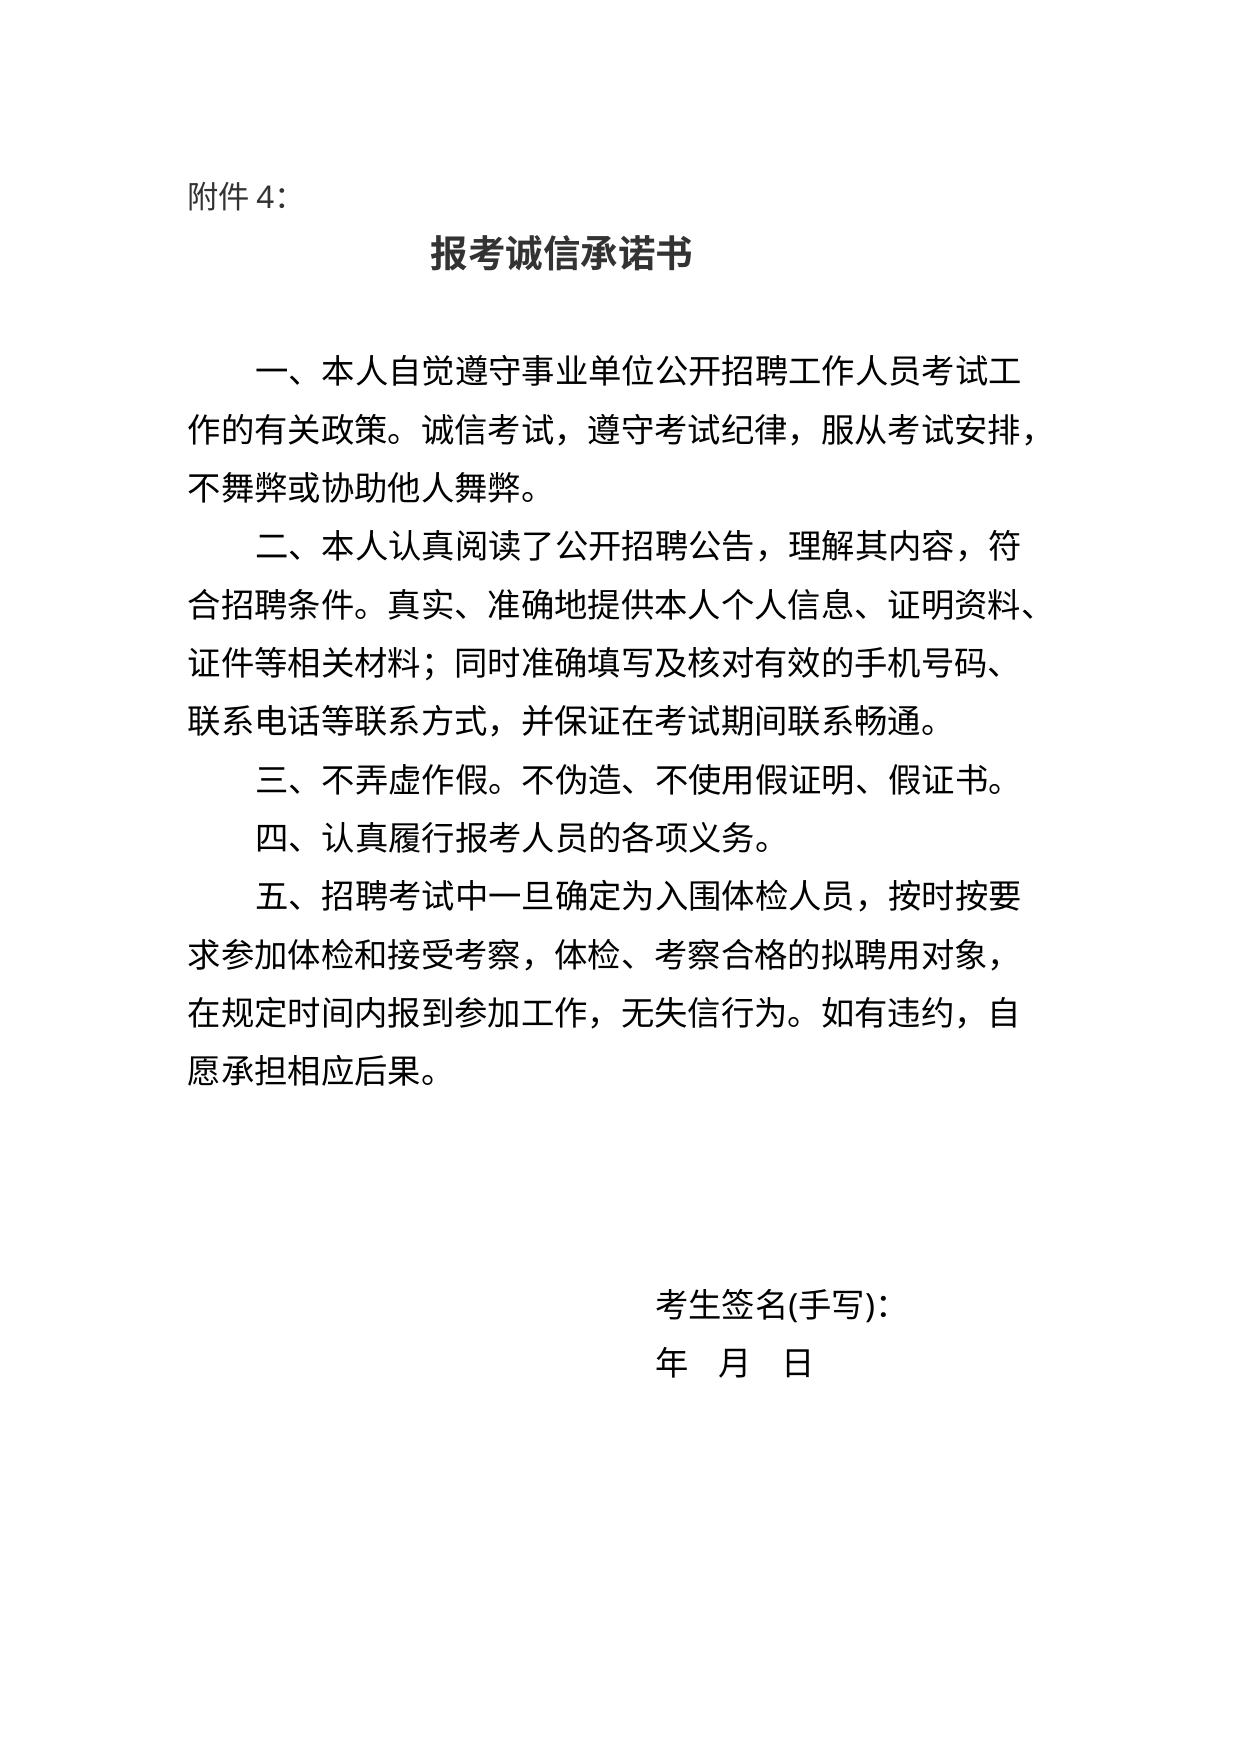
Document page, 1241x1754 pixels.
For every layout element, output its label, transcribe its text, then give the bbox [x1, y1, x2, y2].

text 年 月 日 [187, 1329, 1053, 1387]
text 一、本人自觉遵守事业单位公开招聘工作人员考试工作的有关政策。诚信考试，遵守考试纪律，服从考试安排，不舞弊或协助他人舞弊。 [187, 337, 1053, 512]
text 附件4： [187, 162, 1053, 220]
text 考生签名(手写)： [187, 1270, 1053, 1329]
text 五、招聘考试中一旦确定为入围体检人员，按时按要求参加体检和接受考察，体检、考察合格的拟聘用对象，在规定时间内报到参加工作，无失信行为。如有违约，自愿承担相应后果。 [187, 862, 1053, 1095]
text 四、认真履行报考人员的各项义务。 [187, 804, 1053, 862]
text 二、本人认真阅读了公开招聘公告，理解其内容，符合招聘条件。真实、准确地提供本人个人信息、证明资料、证件等相关材料；同时准确填写及核对有效的手机号码、联系电话等联系方式，并保证在考试期间联系畅通。 [187, 512, 1053, 745]
text 报考诚信承诺书 [187, 220, 1053, 279]
text 三、不弄虚作假。不伪造、不使用假证明、假证书。 [187, 745, 1053, 804]
